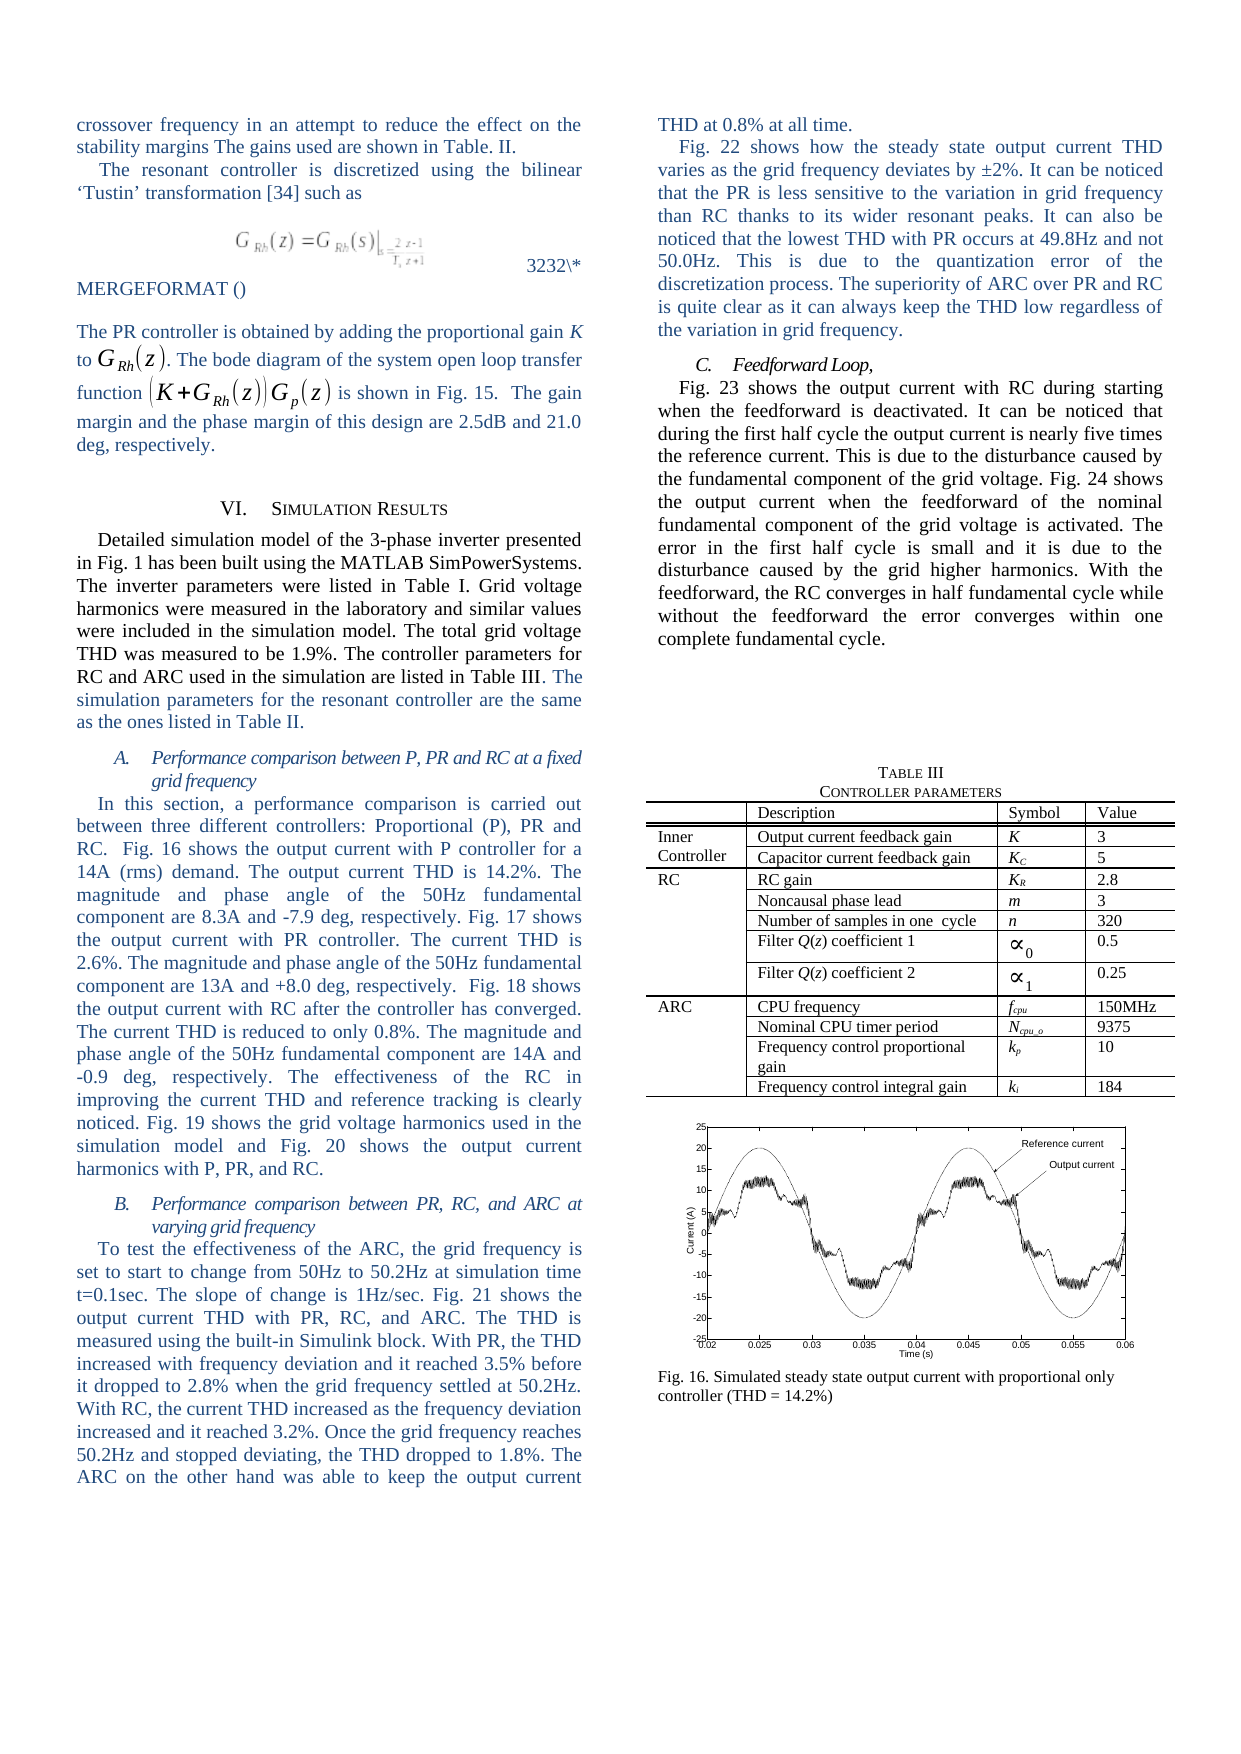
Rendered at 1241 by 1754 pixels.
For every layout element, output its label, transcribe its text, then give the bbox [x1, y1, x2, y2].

table_cell 3 [1086, 827, 1175, 846]
table_header [646, 803, 746, 822]
table_cell Filter Q(z) coefficient 1 [747, 931, 997, 962]
table_cell Capacitor current feedback gain [747, 847, 997, 867]
table_cell 320 [1086, 911, 1175, 930]
list Feedforward Loop, [695, 353, 1164, 376]
table_cell ki [998, 1077, 1085, 1096]
table_cell 2.8 [1086, 869, 1175, 888]
text To test the effectiveness of the ARC, the grid frequency is set to start to change from 50Hz to 50.2Hz at simulation time t=0.1sec. The slope of change is 1Hz/sec. Fig. 21 shows the output current THD with PR, RC, and ARC. The THD is measured using the built-in Simulink block. With PR, the THD increased with frequency deviation and it reached 3.5% before it dropped to 2.8% when the grid frequency settled at 50.2Hz. With RC, the current THD increased as the frequency deviation increased and it reached 3.2%. Once the grid frequency reaches 50.2Hz and stopped deviating, the THD dropped to 1.8%. The ARC on the other hand was able to keep the output current THD at 0.8% at all time. [76, 1237, 583, 1488]
table_cell Number of samples in one cycle [747, 911, 997, 930]
table_cell fcpu [998, 997, 1085, 1016]
table_cell Frequency control proportional gain [747, 1037, 997, 1076]
table_cell Output current feedback gain [747, 827, 997, 846]
table_cell 9375 [1086, 1017, 1175, 1036]
table_cell kp [998, 1037, 1085, 1076]
table_cell [998, 963, 1085, 995]
table_cell Noncausal phase lead [747, 890, 997, 910]
table_cell 10 [1086, 1037, 1175, 1076]
table_cell 0.5 [1086, 931, 1175, 962]
text The resonant controller is discretized using the bilinear ‘Tustin’ transformation [34] such as [76, 158, 583, 204]
list Performance comparison between P, PR and RC at a fixed grid frequency [114, 746, 583, 791]
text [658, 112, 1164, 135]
subtitle Simulation Results [76, 496, 583, 520]
table_header Value [1086, 803, 1175, 822]
text Controller parameters [658, 782, 1164, 801]
list Performance comparison between PR, RC, and ARC at varying grid frequency [114, 1192, 583, 1237]
table_cell 0.25 [1086, 963, 1175, 995]
table_cell 150MHz [1086, 997, 1175, 1016]
text Table III [658, 762, 1164, 782]
table_cell Inner Controller [646, 827, 746, 867]
text Detailed simulation model of the 3-phase inverter presented in Fig. 1 has been built using the MATLAB SimPowerSystems. The inverter parameters were listed in Table I. Grid voltage harmonics were measured in the laboratory and similar values were included in the simulation model. The total grid voltage THD was measured to be 1.9%. The controller parameters for RC and ARC used in the simulation are listed in Table III. The simulation parameters for the resonant controller are the same as the ones listed in Table II. [76, 528, 583, 733]
table_header Description [747, 803, 997, 822]
table_cell CPU frequency [747, 997, 997, 1016]
table_cell Ncpu_o [998, 1017, 1085, 1036]
text Fig. 22 shows how the steady state output current THD varies as the grid frequency deviates by ±2%. It can be noticed that the PR is less sensitive to the variation in grid frequency than RC thanks to its wider resonant peaks. It can also be noticed that the lowest THD with PR occurs at 49.8Hz and not 50.0Hz. This is due to the quantization error of the discretization process. The superiority of ARC over PR and RC is quite clear as it can always keep the THD low regardless of the variation in grid frequency. [658, 135, 1164, 341]
table_cell [998, 931, 1085, 962]
table_cell KR [998, 869, 1085, 888]
table_header Symbol [998, 803, 1085, 822]
text Fig. 16. Simulated steady state output current with proportional only controller (THD = 14.2%) [658, 1366, 1164, 1405]
table_cell ARC [646, 997, 746, 1096]
table_cell K [998, 827, 1085, 846]
table_cell n [998, 911, 1085, 930]
text The PR controller is obtained by adding the proportional gain K to . The bode diagram of the system open loop transfer function is shown in Fig. 15. The gain margin and the phase margin of this design are 2.5dB and 21.0 deg, respectively. [76, 320, 583, 456]
table_cell RC [646, 869, 746, 995]
table_cell Filter Q(z) coefficient 2 [747, 963, 997, 995]
table_cell 3 [1086, 890, 1175, 910]
text Fig. 23 shows the output current with RC during starting when the feedforward is deactivated. It can be noticed that during the first half cycle the output current is nearly five times the reference current. This is due to the disturbance caused by the fundamental component of the grid voltage. Fig. 24 shows the output current when the feedforward of the nominal fundamental component of the grid voltage is activated. The error in the first half cycle is small and it is due to the disturbance caused by the grid higher harmonics. With the feedforward, the RC converges in half fundamental cycle while without the feedforward the error converges within one complete fundamental cycle. [658, 376, 1164, 650]
table_cell m [998, 890, 1085, 910]
table_cell 5 [1086, 847, 1175, 867]
table_cell 184 [1086, 1077, 1175, 1096]
table_cell RC gain [747, 869, 997, 888]
table_cell Frequency control integral gain [747, 1077, 997, 1096]
text In this section, a performance comparison is carried out between three different controllers: Proportional (P), PR and RC. Fig. 16 shows the output current with P controller for a 14A (rms) demand. The output current THD is 14.2%. The magnitude and phase angle of the 50Hz fundamental component are 8.3A and -7.9 deg, respectively. Fig. 17 shows the output current with PR controller. The current THD is 2.6%. The magnitude and phase angle of the 50Hz fundamental component are 13A and +8.0 deg, respectively. Fig. 18 shows the output current with RC after the controller has converged. The current THD is reduced to only 0.8%. The magnitude and phase angle of the 50Hz fundamental component are 14A and -0.9 deg, respectively. The effectiveness of the RC in improving the current THD and reference tracking is clearly noticed. Fig. 19 shows the grid voltage harmonics used in the simulation model and Fig. 20 shows the output current harmonics with P, PR, and RC. [76, 791, 583, 1179]
table_cell KC [998, 847, 1085, 867]
table_cell Nominal CPU timer period [747, 1017, 997, 1036]
